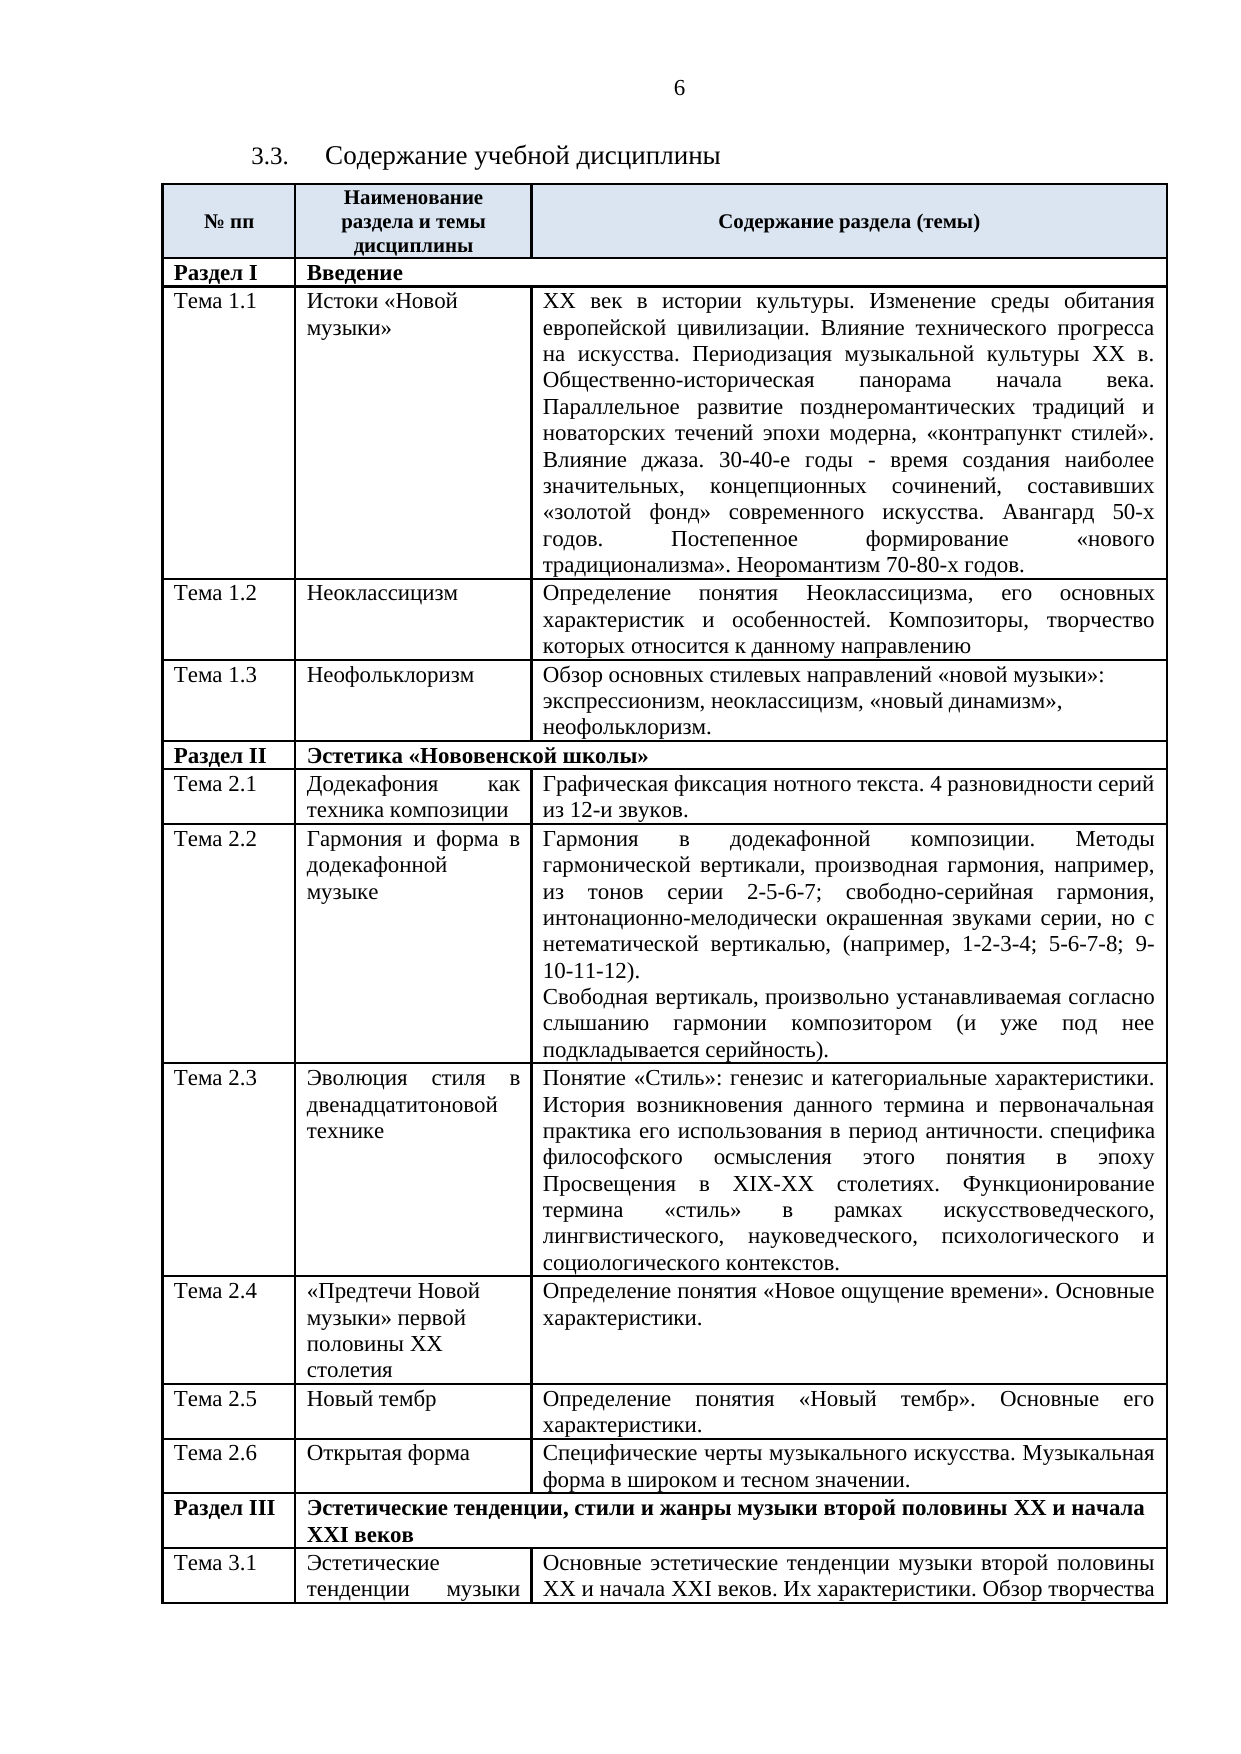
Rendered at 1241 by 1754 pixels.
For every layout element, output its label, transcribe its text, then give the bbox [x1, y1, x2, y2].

table_header Наименование раздела и темы дисциплины [296, 185, 530, 257]
table_cell Эстетика «Нововенской школы» [296, 742, 1166, 768]
table_cell Тема 1.3 [164, 661, 294, 740]
table_cell Понятие «Стиль»: генезис и категориальные характеристики. История возникновения данного термина и первоначальная практика его использования в период античности. специфика философского осмысления этого понятия в эпоху Просвещения в XIX-XX столетиях. Функционирование термина «стиль» в рамках искусствоведческого, лингвистического, науковедческого, психологического и социологического контекстов. [533, 1064, 1166, 1275]
table_cell Специфические черты музыкального искусства. Музыкальная форма в широком и тесном значении. [533, 1440, 1166, 1492]
table_cell Тема 1.2 [164, 580, 294, 658]
table_cell Тема 2.1 [164, 770, 294, 823]
table_cell Раздел I [164, 259, 294, 285]
table_cell Раздел III [164, 1494, 294, 1547]
table_cell ХХ век в истории культуры. Изменение среды обитания европейской цивилизации. Влияние технического прогресса на искусства. Периодизация музыкальной культуры ХХ в. Общественно-историческая панорама начала века. Параллельное развитие позднеромантических традиций и новаторских течений эпохи модерна, «контрапункт стилей». Влияние джаза. 30-40-е годы - время создания наиболее значительных, концепционных сочинений, составивших «золотой фонд» современного искусства. Авангард 50-х годов. Постепенное формирование «нового традиционализма». Неоромантизм 70-80-х годов. [533, 288, 1166, 577]
table_cell Тема 2.2 [164, 825, 294, 1062]
table_cell Гармония и форма в додекафонной музыке [296, 825, 530, 1062]
table_cell Открытая форма [296, 1440, 530, 1492]
table_cell Определение понятия «Новое ощущение времени». Основные характеристики. [533, 1277, 1166, 1383]
table_cell Неофольклоризм [296, 661, 530, 740]
subtitle Содержание учебной дисциплины [251, 139, 1181, 170]
table_cell Новый тембр [296, 1385, 530, 1437]
table_cell Гармония в додекафонной композиции. Методы гармонической вертикали, производная гармония, например, из тонов серии 2-5-6-7; свободно-серийная гармония, интонационно-мелодически окрашенная звуками серии, но с нетематической вертикалью, (например, 1-2-3-4; 5-6-7-8; 9-10-11-12). Свободная вертикаль, произвольно устанавливаемая согласно слышанию гармонии композитором (и уже под нее подкладывается серийность). [533, 825, 1166, 1062]
table_cell Истоки «Новой музыки» [296, 288, 530, 577]
table_cell Определение понятия Неоклассицизма, его основных характеристик и особенностей. Композиторы, творчество которых относится к данному направлению [533, 580, 1166, 658]
table_cell Раздел II [164, 742, 294, 768]
table_cell Введение [296, 259, 1166, 285]
table_cell Тема 2.6 [164, 1440, 294, 1492]
table_cell Тема 2.3 [164, 1064, 294, 1275]
table_header № пп [164, 185, 294, 257]
table_cell Неоклассицизм [296, 580, 530, 658]
table_cell Эволюция стиля в двенадцатитоновой технике [296, 1064, 530, 1275]
table_cell «Предтечи Новой музыки» первой половины XX столетия [296, 1277, 530, 1383]
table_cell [533, 1549, 1166, 1602]
table_header Содержание раздела (темы) [533, 185, 1166, 257]
table_cell Определение понятия «Новый тембр». Основные его характеристики. [533, 1385, 1166, 1437]
table_cell Тема 3.1 [164, 1549, 294, 1602]
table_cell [296, 1549, 530, 1602]
table_cell Эстетические тенденции, стили и жанры музыки второй половины XX и начала XXI веков [296, 1494, 1166, 1547]
table_cell Тема 1.1 [164, 288, 294, 577]
table_cell Тема 2.5 [164, 1385, 294, 1437]
table_cell Додекафония как техника композиции [296, 770, 530, 823]
table_cell Тема 2.4 [164, 1277, 294, 1383]
table_cell Обзор основных стилевых направлений «новой музыки»: экспрессионизм, неоклассицизм, «новый динамизм», неофольклоризм. [533, 661, 1166, 740]
table_cell Графическая фиксация нотного текста. 4 разновидности серий из 12-и звуков. [533, 770, 1166, 823]
